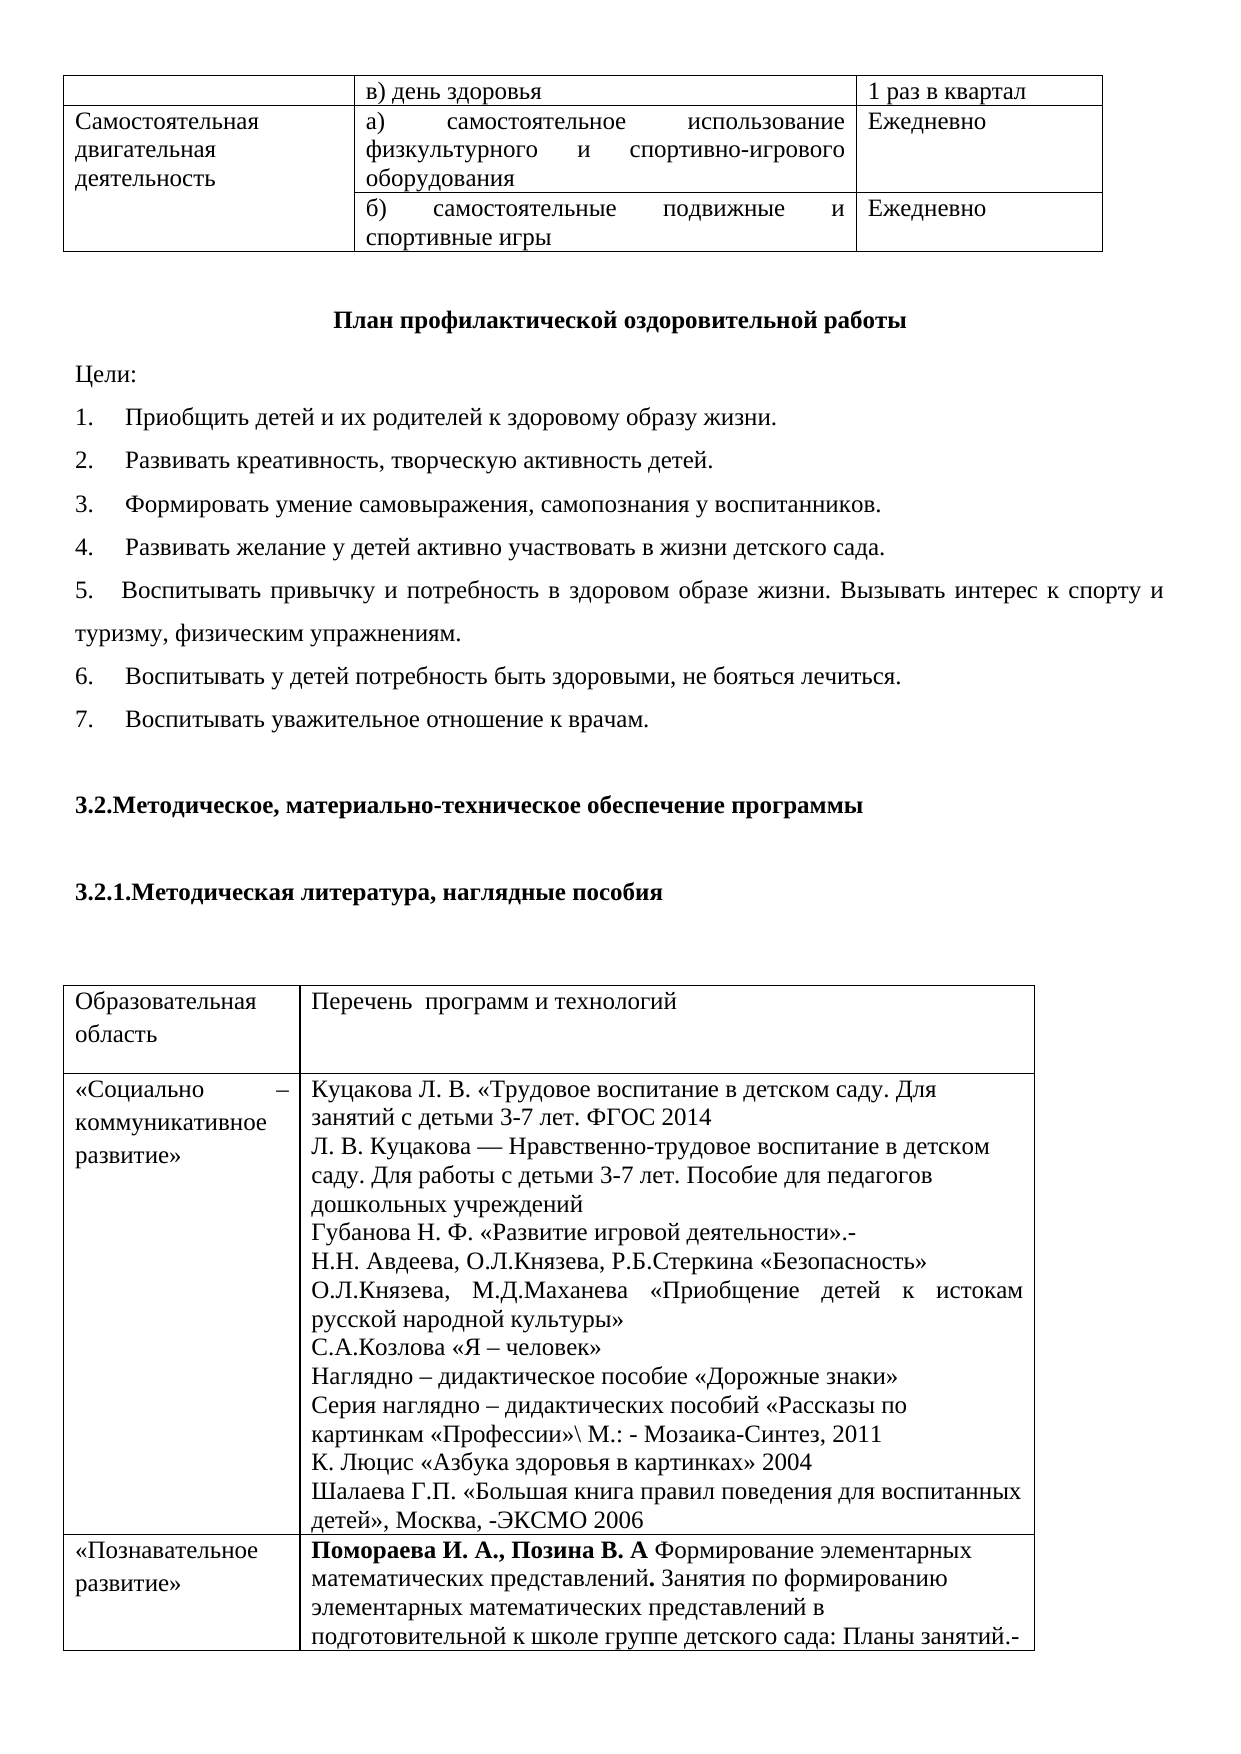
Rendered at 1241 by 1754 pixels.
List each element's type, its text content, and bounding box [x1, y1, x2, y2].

text 3.2.Методическое, материально-техническое обеспечение программы [75, 791, 1165, 819]
text План профилактической оздоровительной работы [75, 306, 1165, 334]
table_cell Ежедневно [857, 193, 1102, 251]
text 1. Приобщить детей и их родителей к здоровому образу жизни. [75, 402, 1165, 431]
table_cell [301, 1535, 1034, 1650]
text 6. Воспитывать у детей потребность быть здоровыми, не бояться лечиться. [75, 661, 1165, 690]
text 3. Формировать умение самовыражения, самопознания у воспитанников. [75, 489, 1165, 517]
table_cell а) самостоятельное использование физкультурного и спортивно-игрового оборудования [355, 106, 856, 192]
table_cell б) самостоятельные подвижные и спортивные игры [355, 193, 856, 251]
text Цели: [75, 359, 1165, 388]
text 4. Развивать желание у детей активно участвовать в жизни детского сада. [75, 532, 1165, 561]
text 3.2.1.Методическая литература, наглядные пособия [75, 877, 1165, 906]
text 5. Воспитывать привычку и потребность в здоровом образе жизни. Вызывать интерес к спорту и туризму, физическим упражнениям. [75, 575, 1165, 647]
table_cell 1 раз в квартал [857, 76, 1102, 105]
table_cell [64, 1535, 299, 1650]
table_cell Ежедневно [857, 106, 1102, 192]
text 7. Воспитывать уважительное отношение к врачам. [75, 704, 1165, 733]
text 2. Развивать креативность, творческую активность детей. [75, 446, 1165, 474]
table_cell Самостоятельная двигательная деятельность [64, 106, 354, 251]
table_header Перечень программ и технологий [301, 986, 1034, 1073]
table_cell Куцакова Л. В. «Трудовое воспитание в детском саду. Для занятий с детьми 3-7 лет. ФГОС 2014 Л. В. Куцакова — Нравственно-трудовое воспитание в детском саду. Для работы с детьми 3-7 лет. Пособие для педагогов дошкольных учреждений Губанова Н. Ф. «Развитие игровой деятельности».- Н.Н. Авдеева, О.Л.Князева, Р.Б.Стеркина «Безопасность» О.Л.Князева, М.Д.Маханева «Приобщение детей к истокам русской народной культуры» С.А.Козлова «Я – человек» Наглядно – дидактическое пособие «Дорожные знаки» Серия наглядно – дидактических пособий «Рассказы по картинкам «Профессии»\ М.: - Мозаика-Синтез, 2011 К. Люцис «Азбука здоровья в картинках» 2004 Шалаева Г.П. «Большая книга правил поведения для воспитанных детей», Москва, -ЭКСМО 2006 [301, 1074, 1034, 1534]
table_header Образовательная область [64, 986, 299, 1073]
table_cell в) день здоровья [355, 76, 856, 105]
table_cell «Социально – коммуникативное развитие» [64, 1074, 299, 1534]
